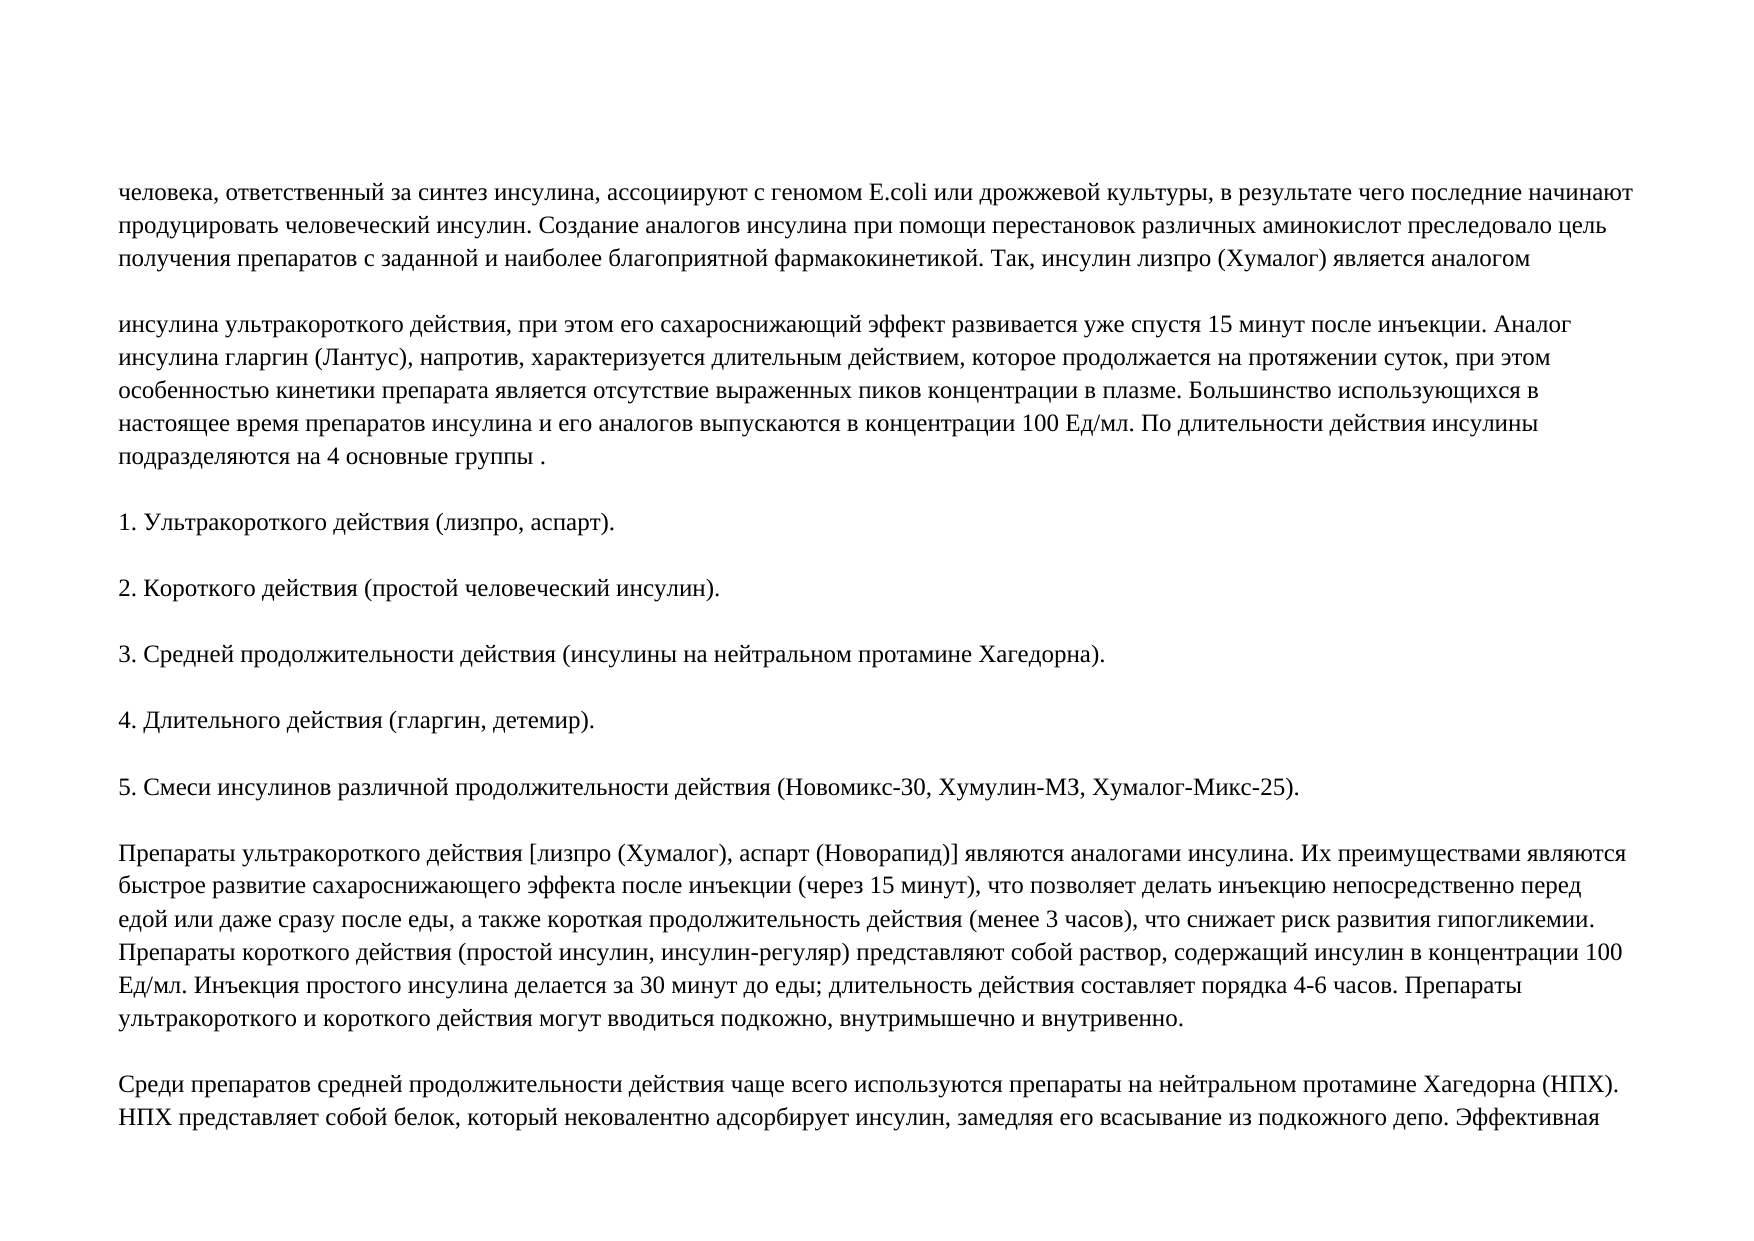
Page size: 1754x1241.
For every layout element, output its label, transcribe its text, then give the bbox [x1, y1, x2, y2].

text 5. Смеси инсулинов различной продолжительности действия (Новомикс-30, Хумулин-МЗ, Хумалог-Микс-25). [118, 772, 1636, 800]
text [118, 1069, 1636, 1131]
text 1. Ультракороткого действия (лизпро, аспарт). [118, 507, 1636, 536]
text 2. Короткого действия (простой человеческий инсулин). [118, 573, 1636, 602]
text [118, 177, 1636, 272]
text 3. Средней продолжительности действия (инсулины на нейтральном протамине Хагедорна). [118, 639, 1636, 668]
text 4. Длительного действия (гларгин, детемир). [118, 706, 1636, 734]
text инсулина ультракороткого действия, при этом его сахароснижающий эффект развивается уже спустя 15 минут после инъекции. Аналог инсулина гларгин (Лантус), напротив, характеризуется длительным действием, которое продолжается на протяжении суток, при этом особенностью кинетики препарата является отсутствие выраженных пиков концентрации в плазме. Большинство использующихся в настоящее время препаратов инсулина и его аналогов выпускаются в концентрации 100 Ед/мл. По длительности действия инсулины подразделяются на 4 основные группы . [118, 309, 1636, 470]
text Препараты ультракороткого действия [лизпро (Хумалог), аспарт (Новорапид)] являются аналогами инсулина. Их преимуществами являются быстрое развитие сахароснижающего эффекта после инъекции (через 15 минут), что позволяет делать инъекцию непосредственно перед едой или даже сразу после еды, а также короткая продолжительность действия (менее 3 часов), что снижает риск развития гипогликемии. Препараты короткого действия (простой инсулин, инсулин-регуляр) представляют собой раствор, содержащий инсулин в концентрации 100 Ед/мл. Инъекция простого инсулина делается за 30 минут до еды; длительность действия составляет порядка 4-6 часов. Препараты ультракороткого и короткого действия могут вводиться подкожно, внутримышечно и внутривенно. [118, 838, 1636, 1031]
